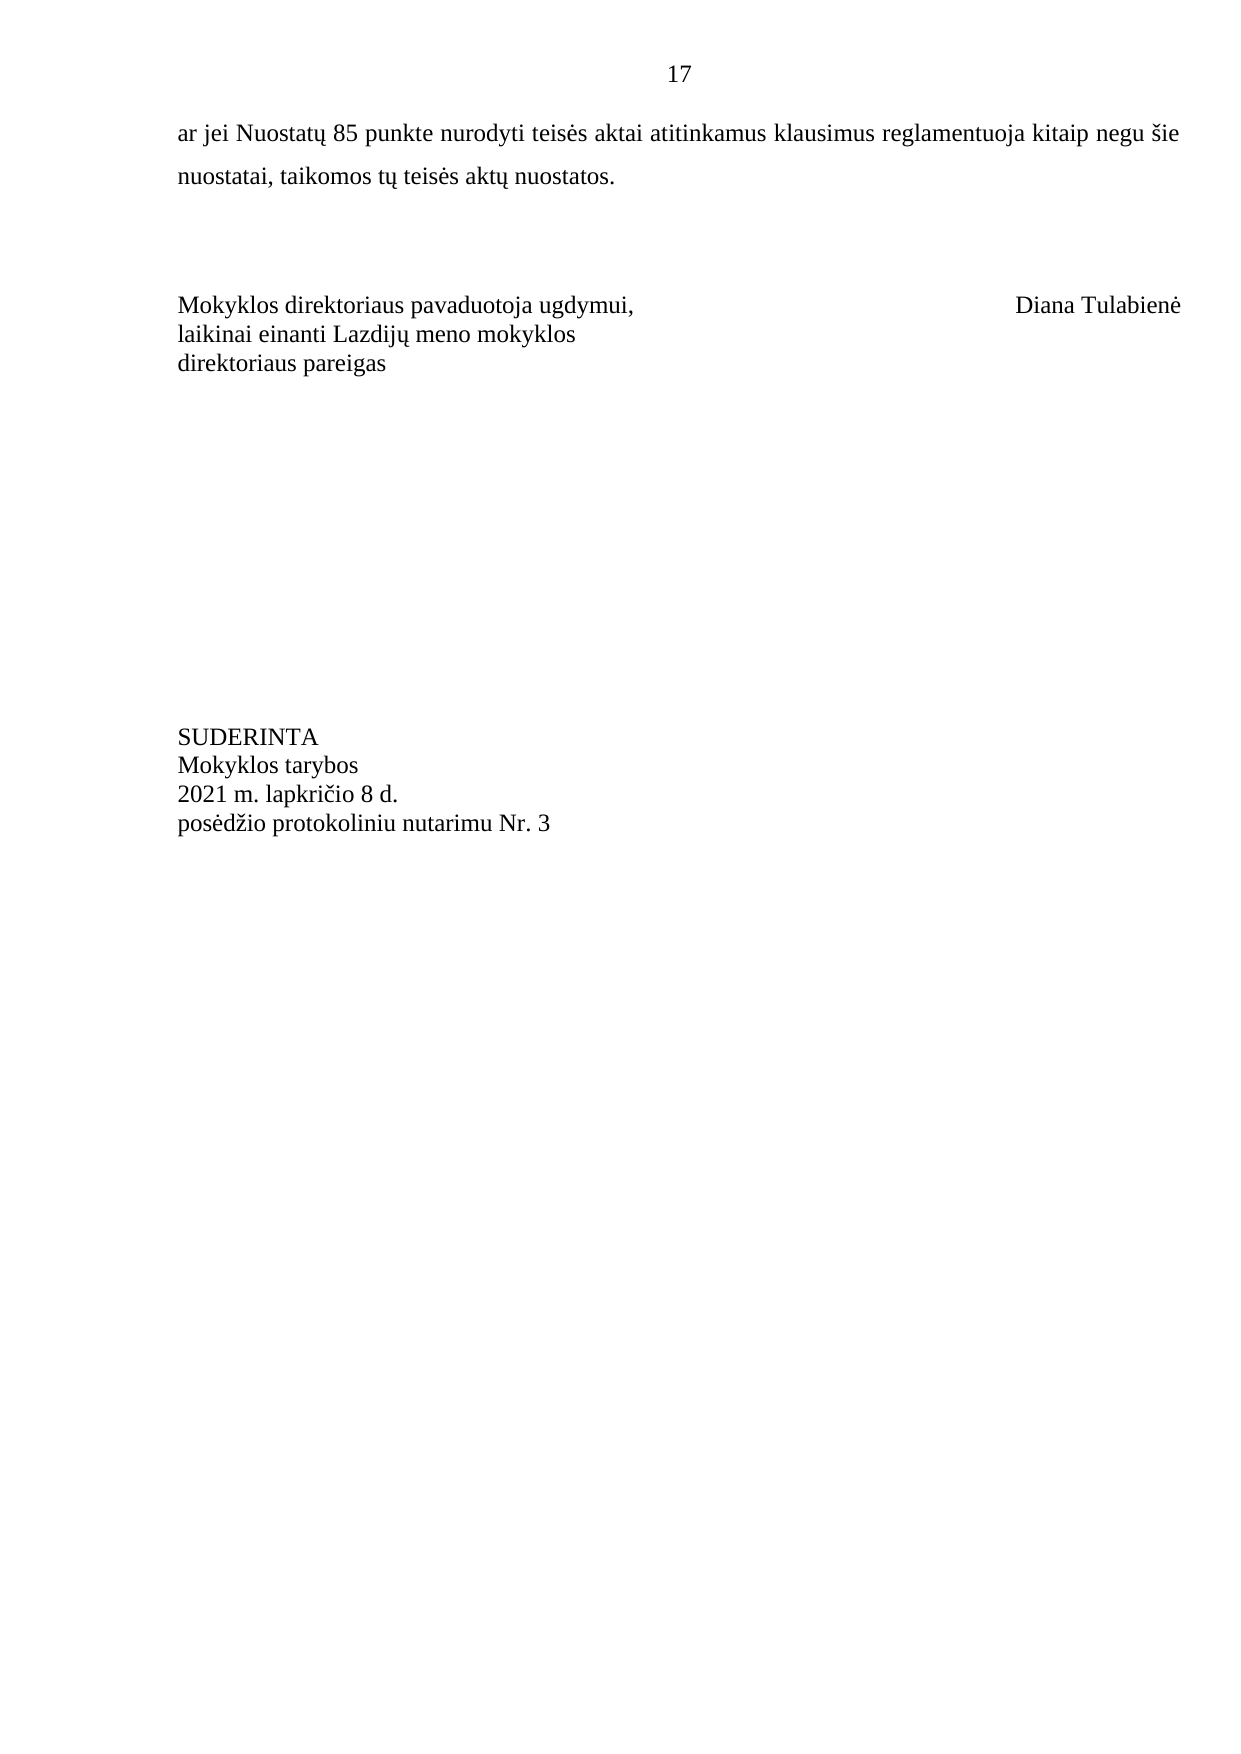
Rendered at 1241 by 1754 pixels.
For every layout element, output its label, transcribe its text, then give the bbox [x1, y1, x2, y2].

text SUDERINTA [177, 722, 1181, 751]
text 2021 m. lapkričio 8 d. [177, 779, 1181, 808]
text ar jei Nuostatų 85 punkte nurodyti teisės aktai atitinkamus klausimus reglamentuoja kitaip negu šie nuostatai, taikomos tų teisės aktų nuostatos. [177, 118, 1181, 190]
text posėdžio protokoliniu nutarimu Nr. 3 [177, 808, 1181, 837]
text Mokyklos direktoriaus pavaduotoja ugdymui, Diana Tulabienė [177, 291, 1181, 319]
text Mokyklos tarybos [177, 751, 1181, 779]
text laikinai einanti Lazdijų meno mokyklos [177, 319, 1181, 348]
text direktoriaus pareigas [177, 348, 1181, 377]
